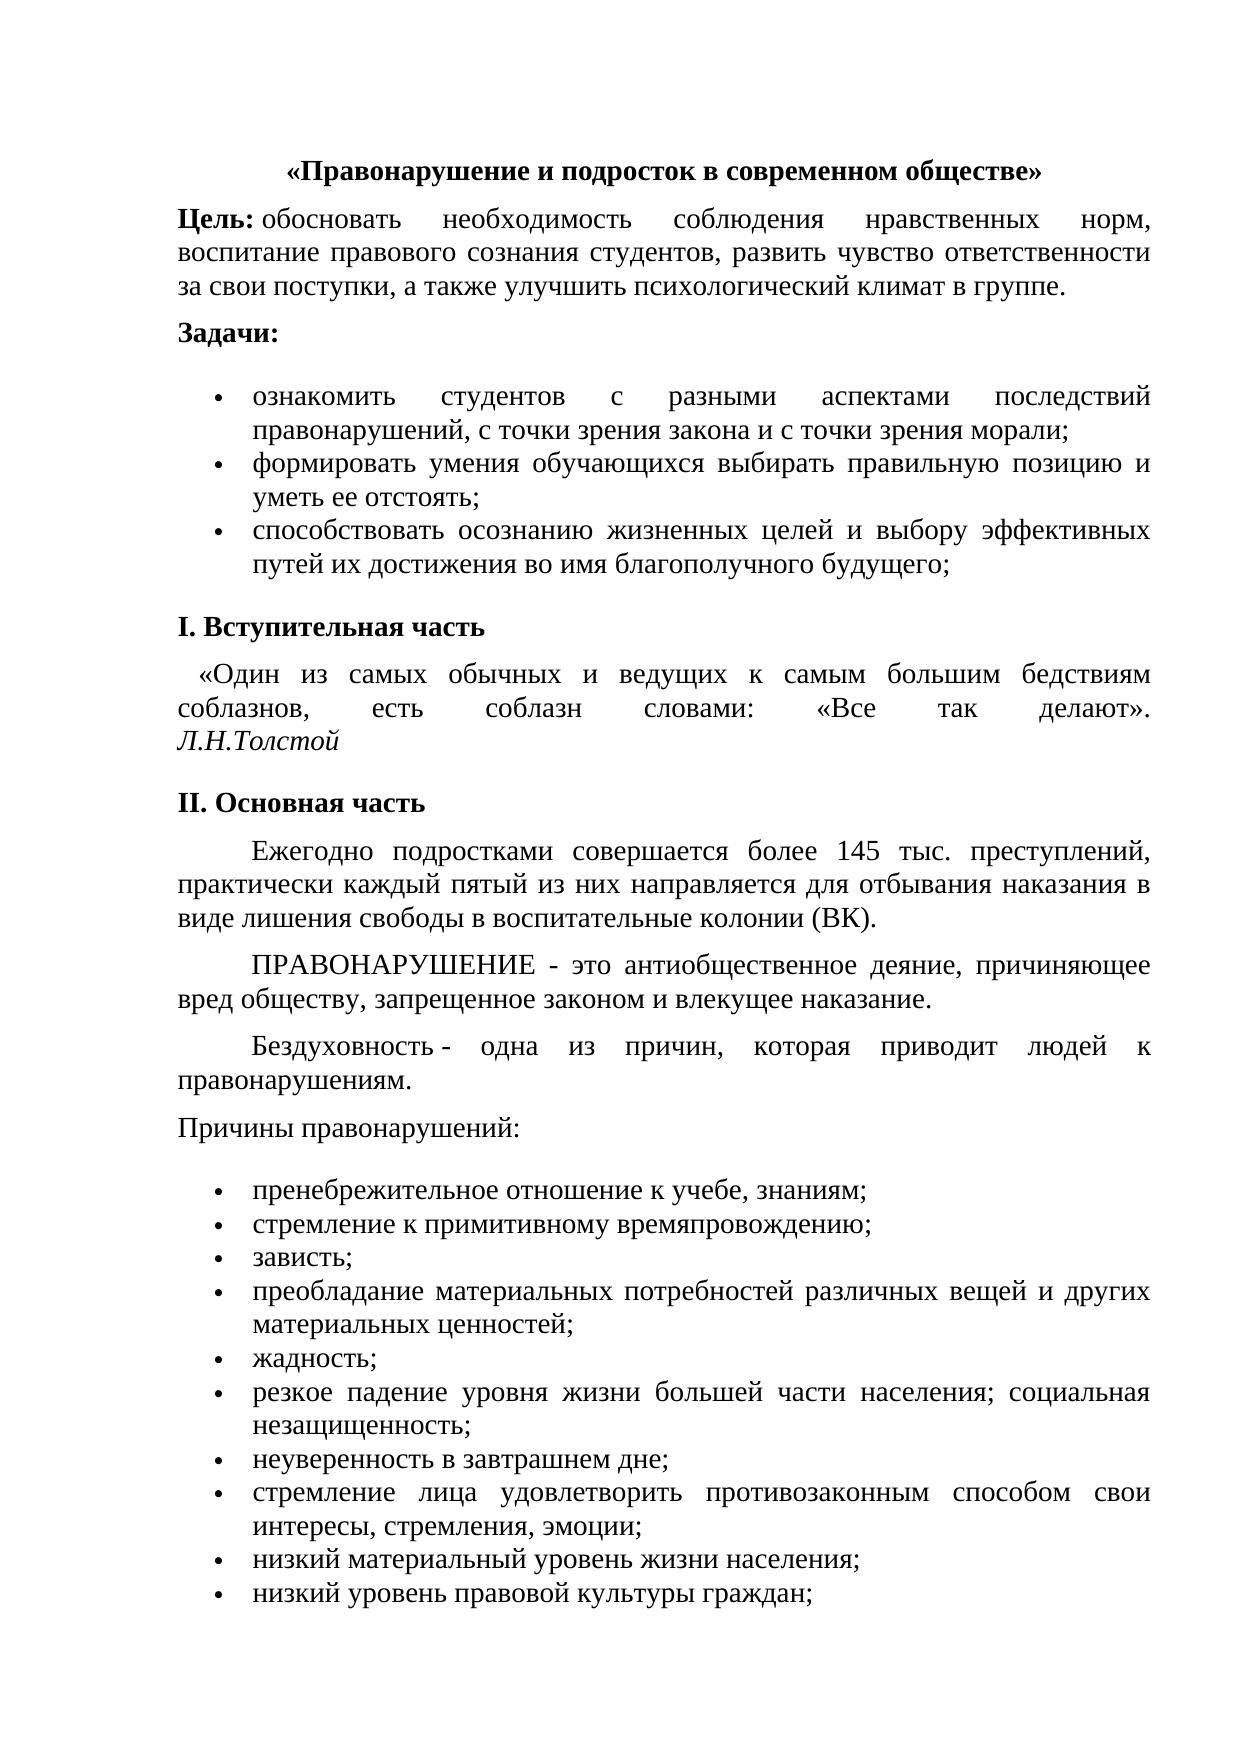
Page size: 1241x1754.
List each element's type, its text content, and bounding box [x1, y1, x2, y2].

text Задачи: [177, 316, 1152, 349]
text Бездуховность - одна из причин, которая приводит людей к правонарушениям. [177, 1028, 1152, 1096]
list низкий материальный уровень жизни населения; [215, 1541, 1152, 1575]
list зависть; [215, 1239, 1152, 1273]
text II. Основная часть [177, 785, 1152, 819]
text I. Вступительная часть [177, 609, 1152, 642]
list ознакомить студентов с разными аспектами последствий правонарушений, с точки зрения закона и с точки зрения морали; [215, 378, 1152, 445]
text ПРАВОНАРУШЕНИЕ - это антиобщественное деяние, причиняющее вред обществу, запрещенное законом и влекущее наказание. [177, 947, 1152, 1014]
text Цель: обосновать необходимость соблюдения нравственных норм, воспитание правового сознания студентов, развить чувство ответственности за свои поступки, а также улучшить психологический климат в группе. [177, 201, 1152, 302]
list стремление лица удовлетворить противозаконным способом свои интересы, стремления, эмоции; [215, 1474, 1152, 1541]
list жадность; [215, 1340, 1152, 1374]
text Причины правонарушений: [177, 1110, 1152, 1143]
list способствовать осознанию жизненных целей и выбору эффективных путей их достижения во имя благополучного будущего; [215, 512, 1152, 579]
text Ежегодно подростками совершается более 145 тыс. преступлений, практически каждый пятый из них направляется для отбывания наказания в виде лишения свободы в воспитательные колонии (ВК). [177, 833, 1152, 933]
list неуверенность в завтрашнем дне; [215, 1441, 1152, 1474]
list пренебрежительное отношение к учебе, знаниям; [215, 1172, 1152, 1206]
list резкое падение уровня жизни большей части населения; социальная незащищенность; [215, 1374, 1152, 1441]
list низкий уровень правовой культуры граждан; [215, 1575, 1152, 1608]
list формировать умения обучающихся выбирать правильную позицию и уметь ее отстоять; [215, 445, 1152, 512]
list преобладание материальных потребностей различных вещей и других материальных ценностей; [215, 1273, 1152, 1340]
list стремление к примитивному времяпровождению; [215, 1206, 1152, 1239]
text «Один из самых обычных и ведущих к самым большим бедствиям соблазнов, есть соблазн словами: «Все так делают». Л.Н.Толстой [177, 656, 1152, 757]
text «Правонарушение и подросток в современном обществе» [177, 146, 1152, 187]
